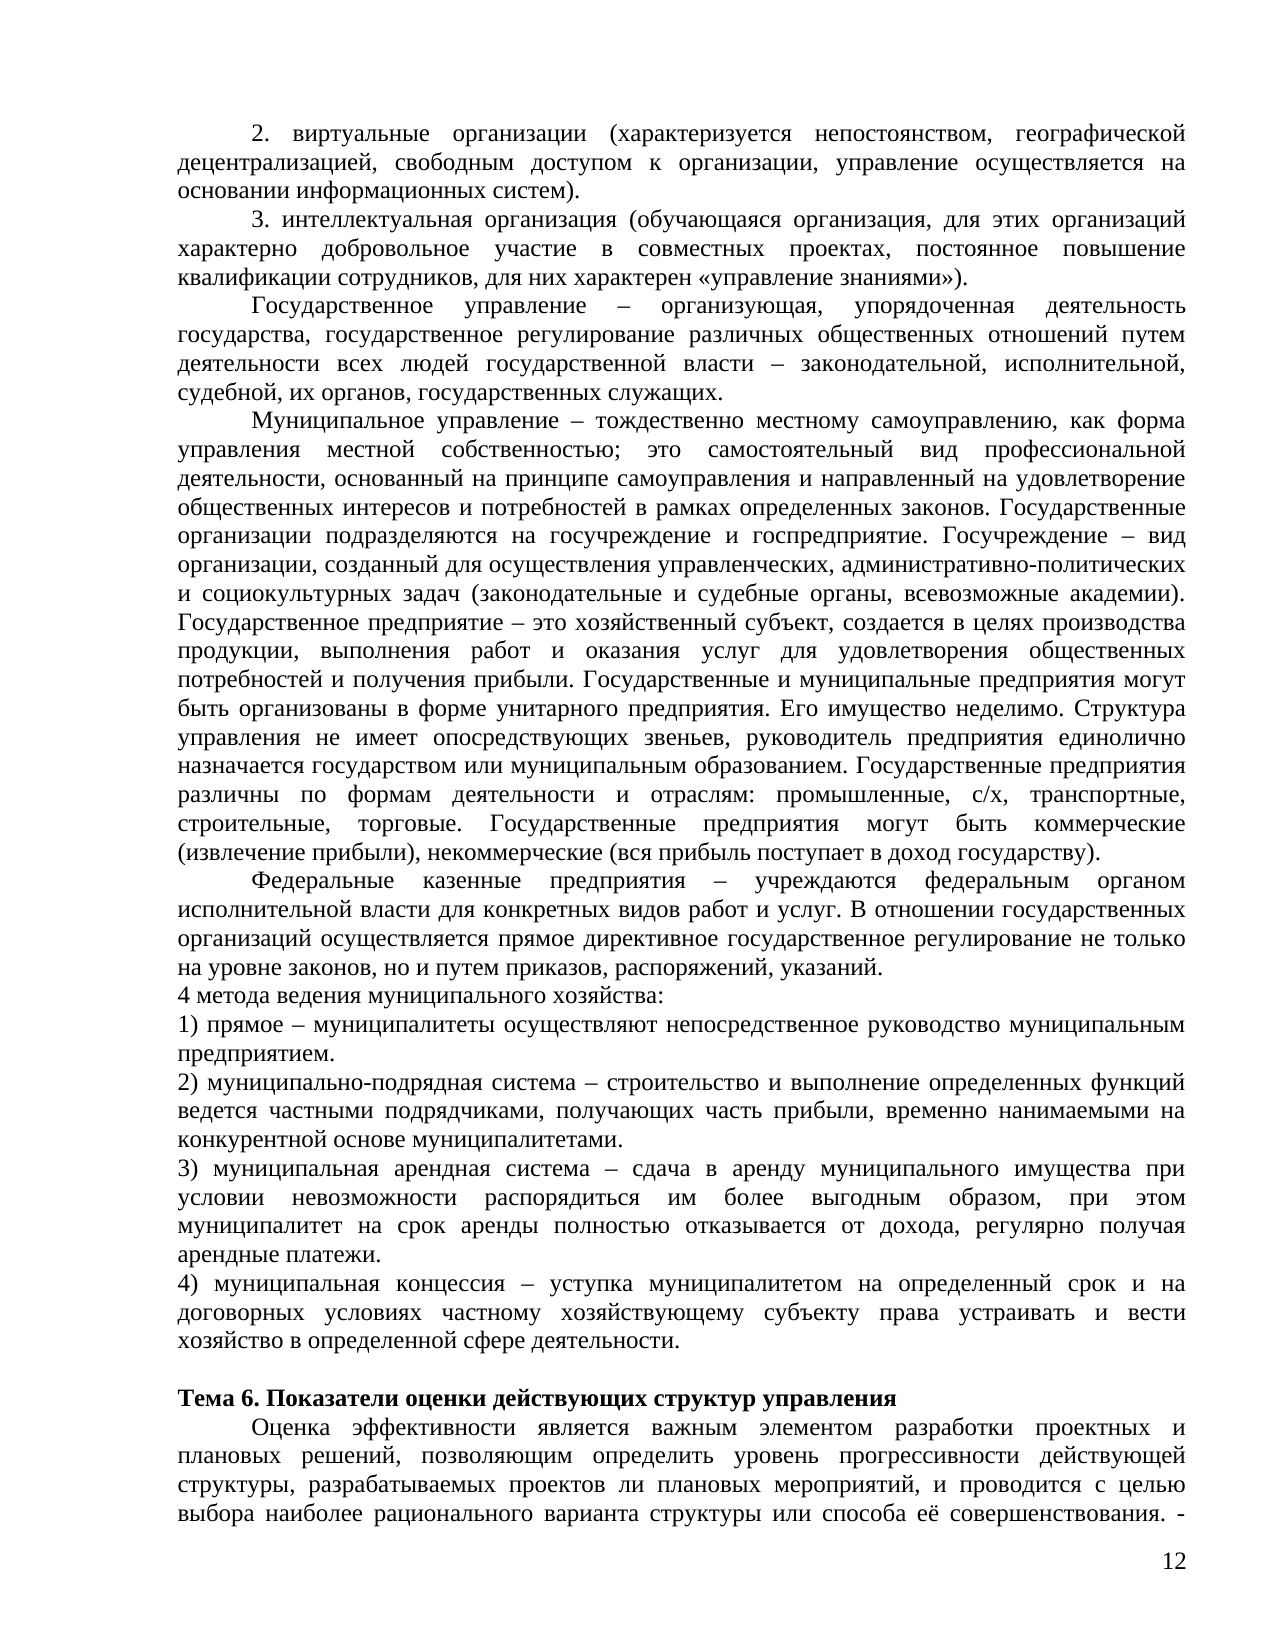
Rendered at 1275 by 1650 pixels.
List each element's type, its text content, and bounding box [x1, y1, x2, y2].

text 4 метода ведения муниципального хозяйства: [177, 981, 1186, 1009]
text 2) муниципально-подрядная система – строительство и выполнение определенных функций ведется частными подрядчиками, получающих часть прибыли, временно нанимаемыми на конкурентной основе муниципалитетами. [177, 1067, 1186, 1153]
text Тема 6. Показатели оценки действующих структур управления [177, 1383, 1186, 1412]
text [177, 1412, 1186, 1527]
text 2. виртуальные организации (характеризуется непостоянством, географической децентрализацией, свободным доступом к организации, управление осуществляется на основании информационных систем). [177, 118, 1186, 204]
text 3. интеллектуальная организация (обучающаяся организация, для этих организаций характерно добровольное участие в совместных проектах, постоянное повышение квалификации сотрудников, для них характерен «управление знаниями»). [177, 204, 1186, 291]
text Федеральные казенные предприятия – учреждаются федеральным органом исполнительной власти для конкретных видов работ и услуг. В отношении государственных организаций осуществляется прямое директивное государственное регулирование не только на уровне законов, но и путем приказов, распоряжений, указаний. [177, 866, 1186, 981]
text Муниципальное управление – тождественно местному самоуправлению, как форма управления местной собственностью; это самостоятельный вид профессиональной деятельности, основанный на принципе самоуправления и направленный на удовлетворение общественных интересов и потребностей в рамках определенных законов. Государственные организации подразделяются на госучреждение и госпредприятие. Госучреждение – вид организации, созданный для осуществления управленческих, административно-политических и социокультурных задач (законодательные и судебные органы, всевозможные академии). Государственное предприятие – это хозяйственный субъект, создается в целях производства продукции, выполнения работ и оказания услуг для удовлетворения общественных потребностей и получения прибыли. Государственные и муниципальные предприятия могут быть организованы в форме унитарного предприятия. Его имущество неделимо. Структура управления не имеет опосредствующих звеньев, руководитель предприятия единолично назначается государством или муниципальным образованием. Государственные предприятия различны по формам деятельности и отраслям: промышленные, с/х, транспортные, строительные, торговые. Государственные предприятия могут быть коммерческие (извлечение прибыли), некоммерческие (вся прибыль поступает в доход государству). [177, 406, 1186, 866]
text 4) муниципальная концессия – уступка муниципалитетом на определенный срок и на договорных условиях частному хозяйствующему субъекту права устраивать и вести хозяйство в определенной сфере деятельности. [177, 1268, 1186, 1354]
text Государственное управление – организующая, упорядоченная деятельность государства, государственное регулирование различных общественных отношений путем деятельности всех людей государственной власти – законодательной, исполнительной, судебной, их органов, государственных служащих. [177, 291, 1186, 406]
text 3) муниципальная арендная система – сдача в аренду муниципального имущества при условии невозможности распорядиться им более выгодным образом, при этом муниципалитет на срок аренды полностью отказывается от дохода, регулярно получая арендные платежи. [177, 1153, 1186, 1268]
text 1) прямое – муниципалитеты осуществляют непосредственное руководство муниципальным предприятием. [177, 1009, 1186, 1067]
